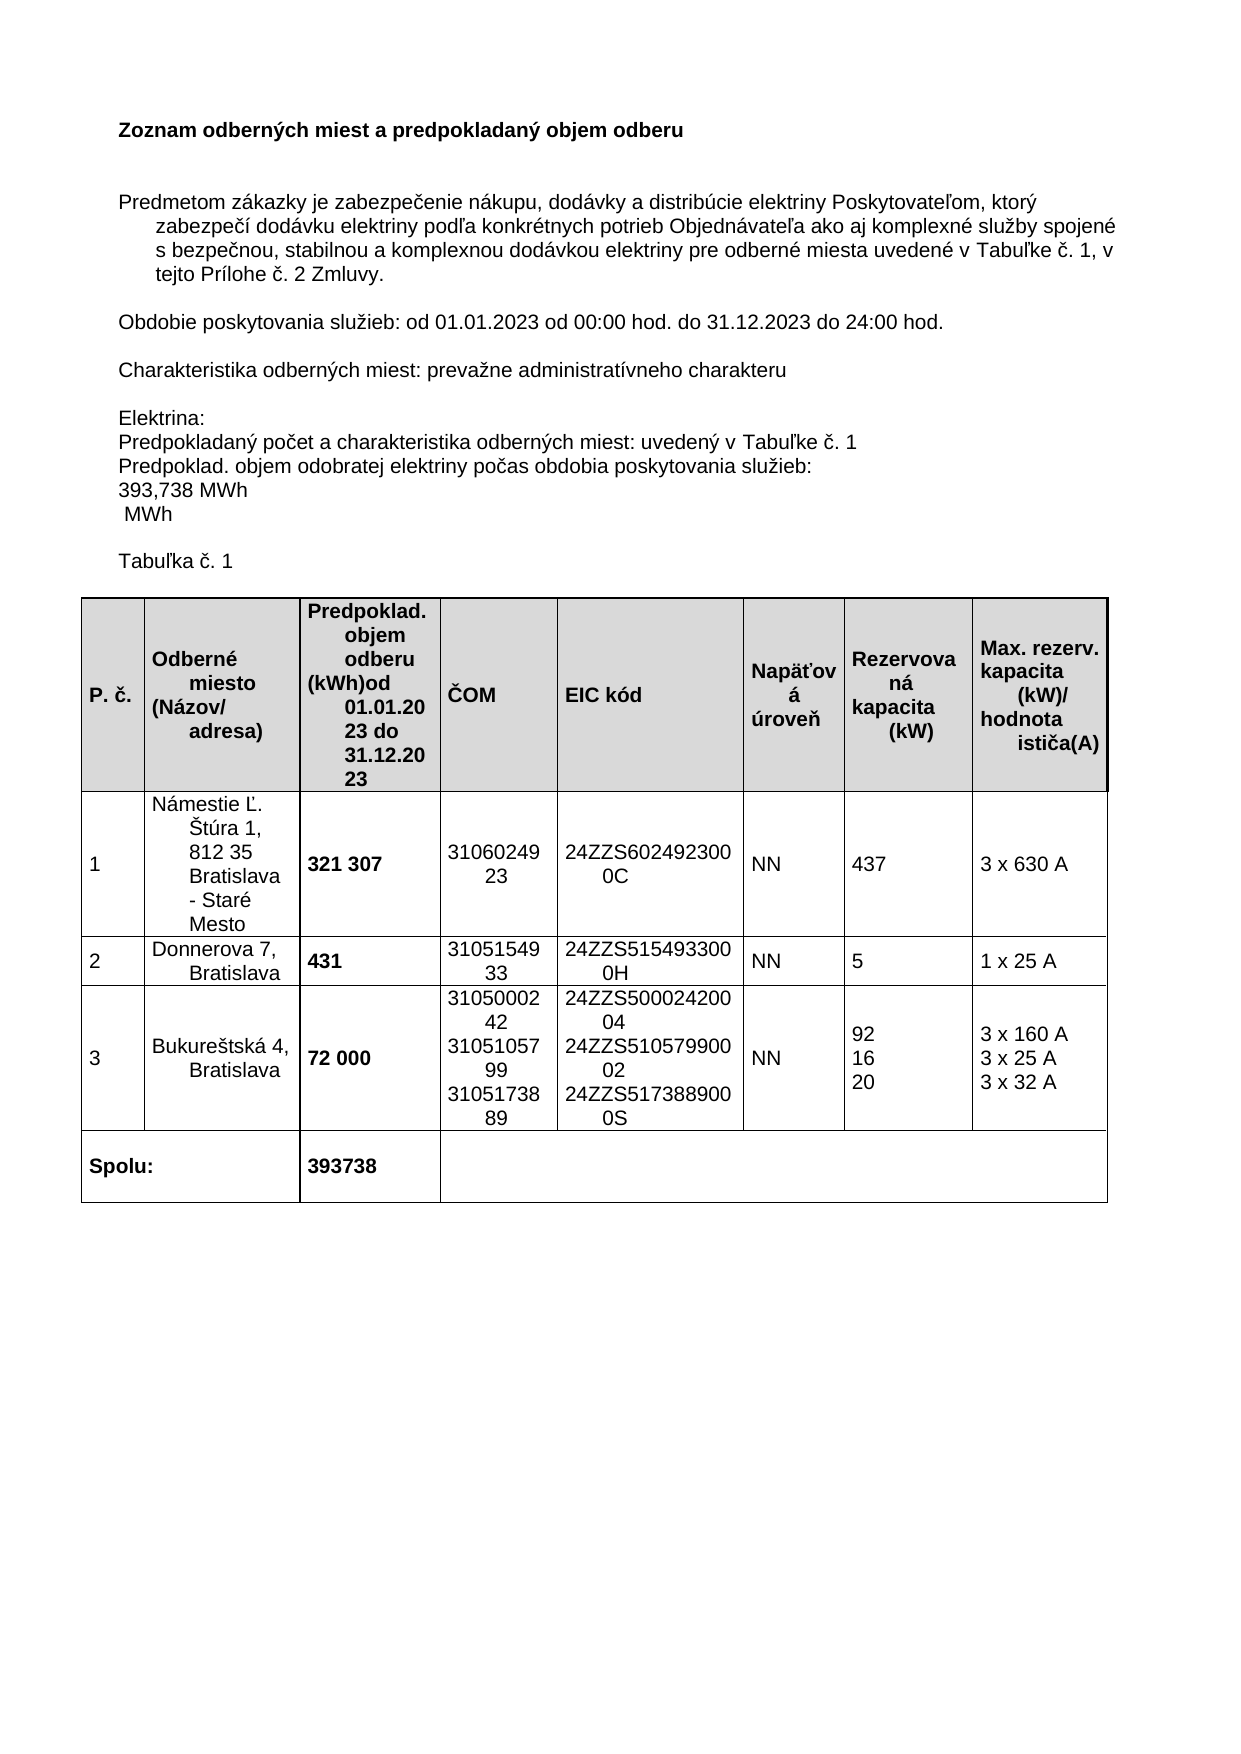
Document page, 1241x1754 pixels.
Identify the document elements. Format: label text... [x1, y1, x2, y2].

table_cell [441, 1130, 1107, 1202]
text Predpoklad. objem odobratej elektriny počas obdobia poskytovania služieb: [118, 453, 1122, 477]
table_cell NN [744, 792, 844, 936]
table_cell 1 [82, 792, 144, 936]
table_cell 24ZZS50002420004 24ZZS51057990002 24ZZS5173889000S [558, 986, 743, 1129]
table_cell 72 000 [301, 986, 440, 1129]
table_cell 2 [82, 937, 144, 985]
table_header Max. rezerv. kapacita (kW)/ hodnota ističa(A) [973, 599, 1106, 791]
table_cell Spolu: [82, 1131, 299, 1202]
table_cell Bukureštská 4, Bratislava [145, 986, 299, 1129]
table_cell 3106024923 [441, 792, 557, 936]
table_header Napäťová úroveň [744, 599, 844, 791]
text Zoznam odberných miest a predpokladaný objem odberu [118, 118, 1122, 142]
table_header ČOM [441, 599, 557, 791]
text Predpokladaný počet a charakteristika odberných miest: uvedený v Tabuľke č. 1 [118, 429, 1122, 453]
text MWh [118, 501, 1122, 525]
text Elektrina: [118, 406, 1122, 429]
text Obdobie poskytovania služieb: od 01.01.2023 od 00:00 hod. do 31.12.2023 do 24:00 hod. [118, 310, 1122, 334]
table_cell 3 [82, 986, 144, 1129]
table_cell 24ZZS5154933000H [558, 937, 743, 985]
table_cell 1 x 25 A [973, 936, 1107, 985]
table_header Odberné miesto (Názov/adresa) [145, 599, 299, 791]
text Tabuľka č. 1 [118, 549, 1122, 573]
table_cell 3 x 630 A [973, 792, 1107, 936]
table_cell 92 16 20 [845, 986, 972, 1129]
table_cell Námestie Ľ. Štúra 1, 812 35 Bratislava - Staré Mesto [145, 792, 299, 936]
text Predmetom zákazky je zabezpečenie nákupu, dodávky a distribúcie elektriny Poskytovateľom, ktorý zabezpečí dodávku elektriny podľa konkrétnych potrieb Objednávateľa ako aj komplexné služby spojené s bezpečnou, stabilnou a komplexnou dodávkou elektriny pre odberné miesta uvedené v Tabuľke č. 1, v tejto Prílohe č. 2 Zmluvy. [118, 190, 1122, 286]
table_cell Donnerova 7, Bratislava [145, 937, 299, 985]
table_header P. č. [82, 599, 144, 791]
table_cell 437 [845, 792, 972, 936]
table_cell 3 x 160 A 3 x 25 A 3 x 32 A [973, 985, 1107, 1129]
table_cell 393738 [301, 1131, 440, 1202]
table_cell NN [744, 937, 844, 985]
table_cell NN [744, 986, 844, 1129]
table_cell 321 307 [301, 792, 440, 936]
table_cell 24ZZS6024923000C [558, 792, 743, 936]
table_header Predpoklad. objem odberu (kWh)od 01.01.2023 do 31.12.2023 [301, 599, 440, 791]
table_header Rezervovaná kapacita (kW) [845, 599, 972, 791]
table_cell 3105154933 [441, 937, 557, 985]
table_cell 3105000242 3105105799 3105173889 [441, 986, 557, 1129]
text 393,738 MWh [118, 477, 1122, 501]
table_cell 5 [845, 937, 972, 985]
table_header EIC kód [558, 599, 743, 791]
text Charakteristika odberných miest: prevažne administratívneho charakteru [118, 358, 1122, 382]
table_cell 431 [301, 937, 440, 985]
